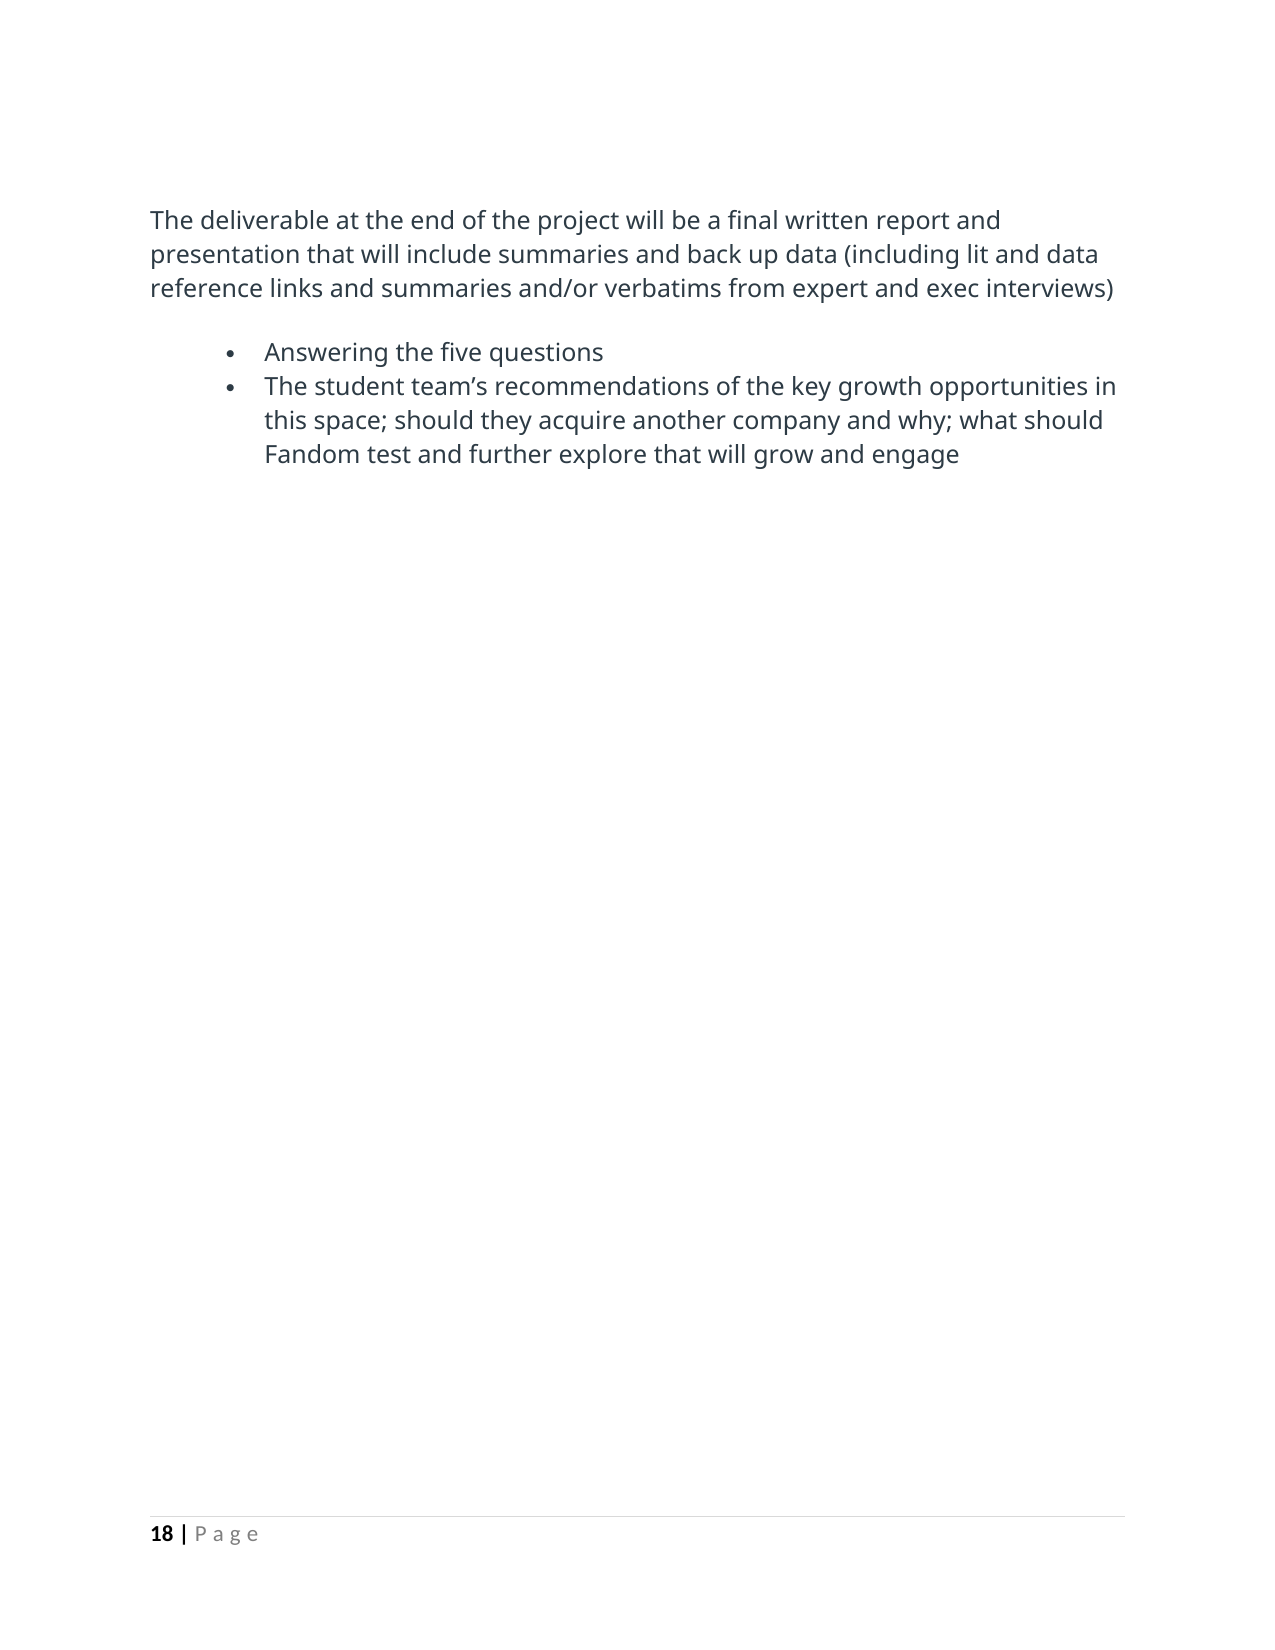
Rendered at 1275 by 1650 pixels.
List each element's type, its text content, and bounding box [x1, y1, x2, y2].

list The student team’s recommendations of the key growth opportunities in this space; should they acquire another company and why; what should Fandom test and further explore that will grow and engage [227, 368, 1125, 470]
list Answering the five questions [227, 334, 1125, 368]
text The deliverable at the end of the project will be a final written report and presentation that will include summaries and back up data (including lit and data reference links and summaries and/or verbatims from expert and exec interviews) [150, 203, 1125, 305]
